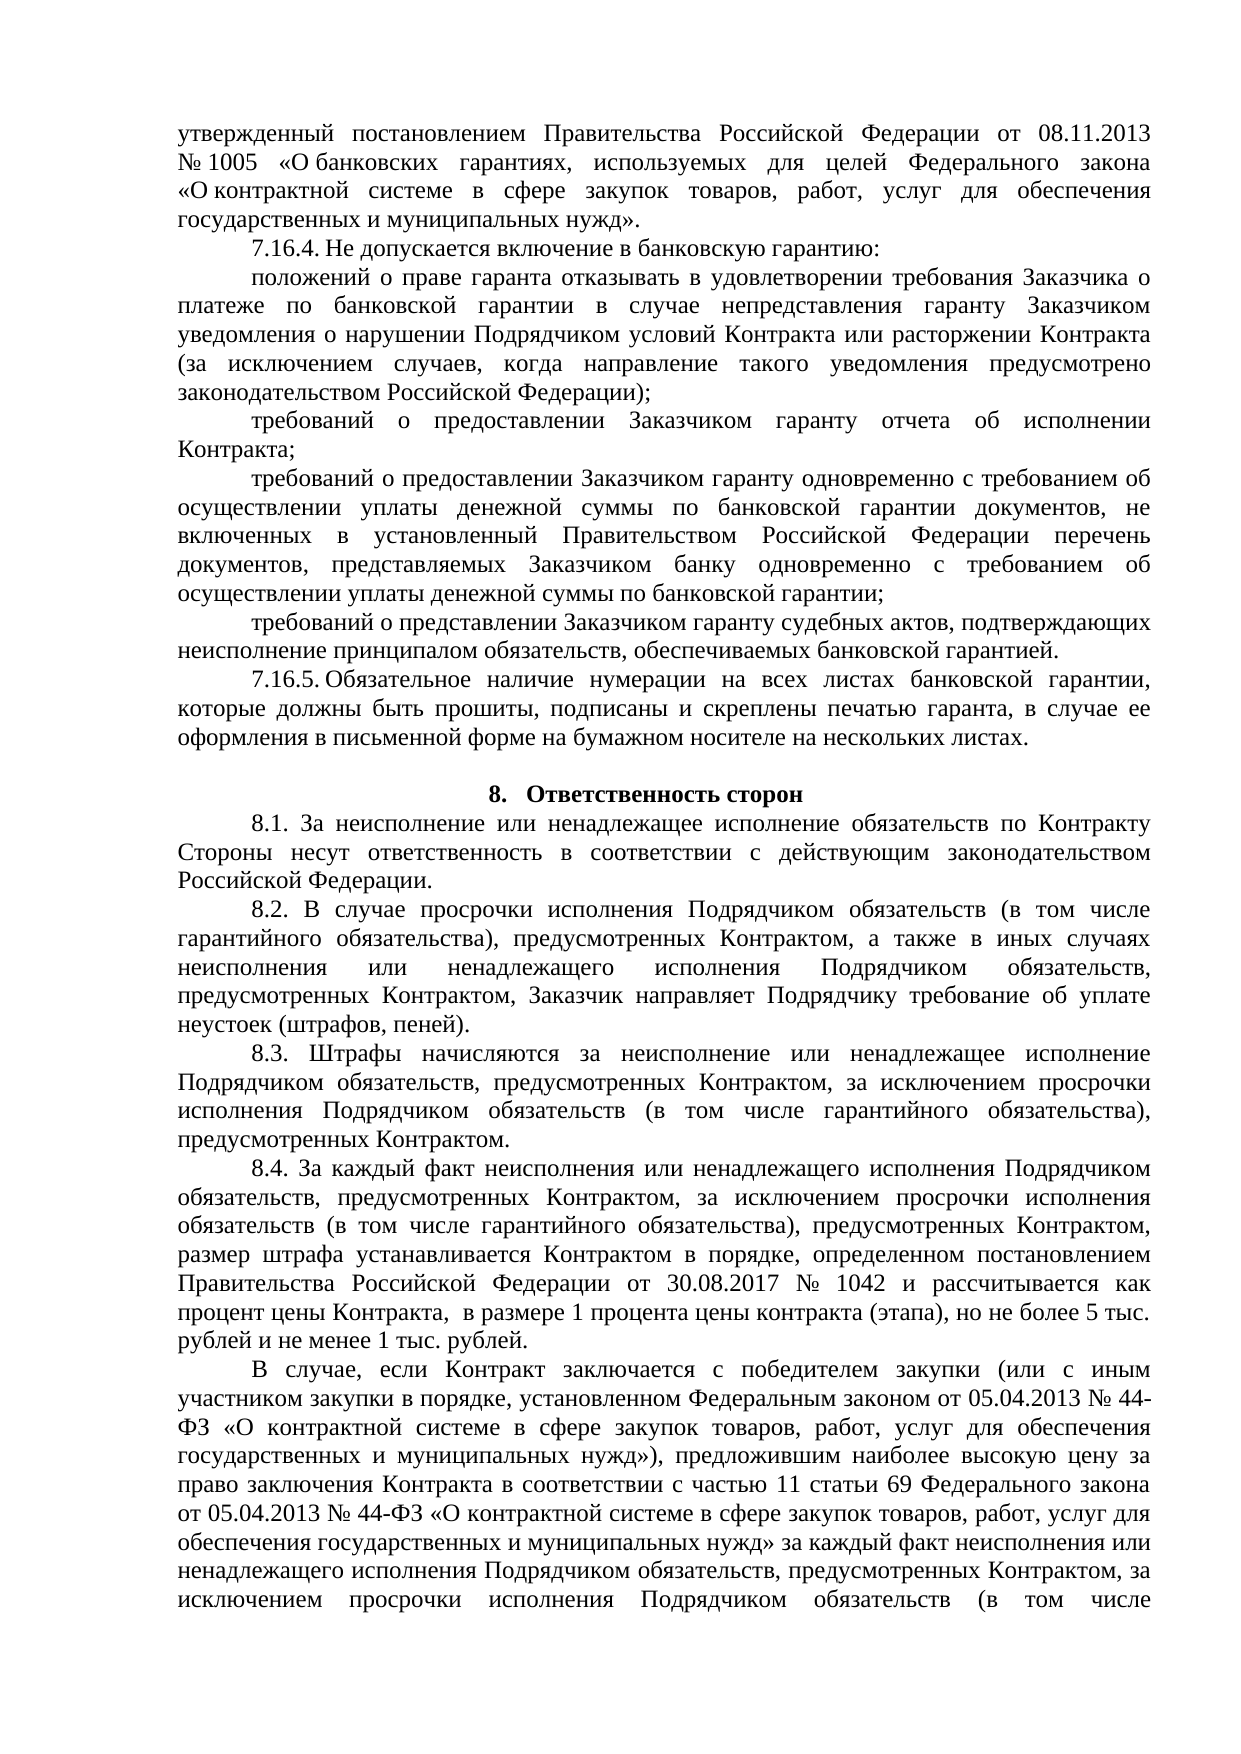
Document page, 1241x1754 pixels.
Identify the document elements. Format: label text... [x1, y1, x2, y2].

list Не допускается включение в банковскую гарантию: [177, 233, 1152, 262]
text 8.4. За каждый факт неисполнения или ненадлежащего исполнения Подрядчиком обязательств, предусмотренных Контрактом, за исключением просрочки исполнения обязательств (в том числе гарантийного обязательства), предусмотренных Контрактом, размер штрафа устанавливается Контрактом в порядке, определенном постановлением Правительства Российской Федерации от 30.08.2017 № 1042 и рассчитывается как процент цены Контракта, в размере 1 процента цены контракта (этапа), но не более 5 тыс. рублей и не менее 1 тыс. рублей. [177, 1153, 1152, 1354]
text требований о предоставлении Заказчиком гаранту одновременно с требованием об осуществлении уплаты денежной суммы по банковской гарантии документов, не включенных в установленный Правительством Российской Федерации перечень документов, представляемых Заказчиком банку одновременно с требованием об осуществлении уплаты денежной суммы по банковской гарантии; [177, 463, 1152, 607]
text требований о предоставлении Заказчиком гаранту отчета об исполнении Контракта; [177, 406, 1152, 463]
text требований о представлении Заказчиком гаранту судебных актов, подтверждающих неисполнение принципалом обязательств, обеспечиваемых банковской гарантией. [177, 607, 1152, 664]
list Обязательное наличие нумерации на всех листах банковской гарантии, которые должны быть прошиты, подписаны и скреплены печатью гаранта, в случае ее оформления в письменной форме на бумажном носителе на нескольких листах. [177, 664, 1152, 751]
text 8.2. В случае просрочки исполнения Подрядчиком обязательств (в том числе гарантийного обязательства), предусмотренных Контрактом, а также в иных случаях неисполнения или ненадлежащего исполнения Подрядчиком обязательств, предусмотренных Контрактом, Заказчик направляет Подрядчику требование об уплате неустоек (штрафов, пеней). [177, 894, 1152, 1038]
text 8.3. Штрафы начисляются за неисполнение или ненадлежащее исполнение Подрядчиком обязательств, предусмотренных Контрактом, за исключением просрочки исполнения Подрядчиком обязательств (в том числе гарантийного обязательства), предусмотренных Контрактом. [177, 1038, 1152, 1153]
text положений о праве гаранта отказывать в удовлетворении требования Заказчика о платеже по банковской гарантии в случае непредставления гаранту Заказчиком уведомления о нарушении Подрядчиком условий Контракта или расторжении Контракта (за исключением случаев, когда направление такого уведомления предусмотрено законодательством Российской Федерации); [177, 262, 1152, 406]
text 8.1. За неисполнение или ненадлежащее исполнение обязательств по Контракту Стороны несут ответственность в соответствии с действующим законодательством Российской Федерации. [177, 808, 1152, 894]
list Ответственность сторон [140, 779, 1152, 808]
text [177, 1354, 1152, 1613]
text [177, 118, 1152, 233]
